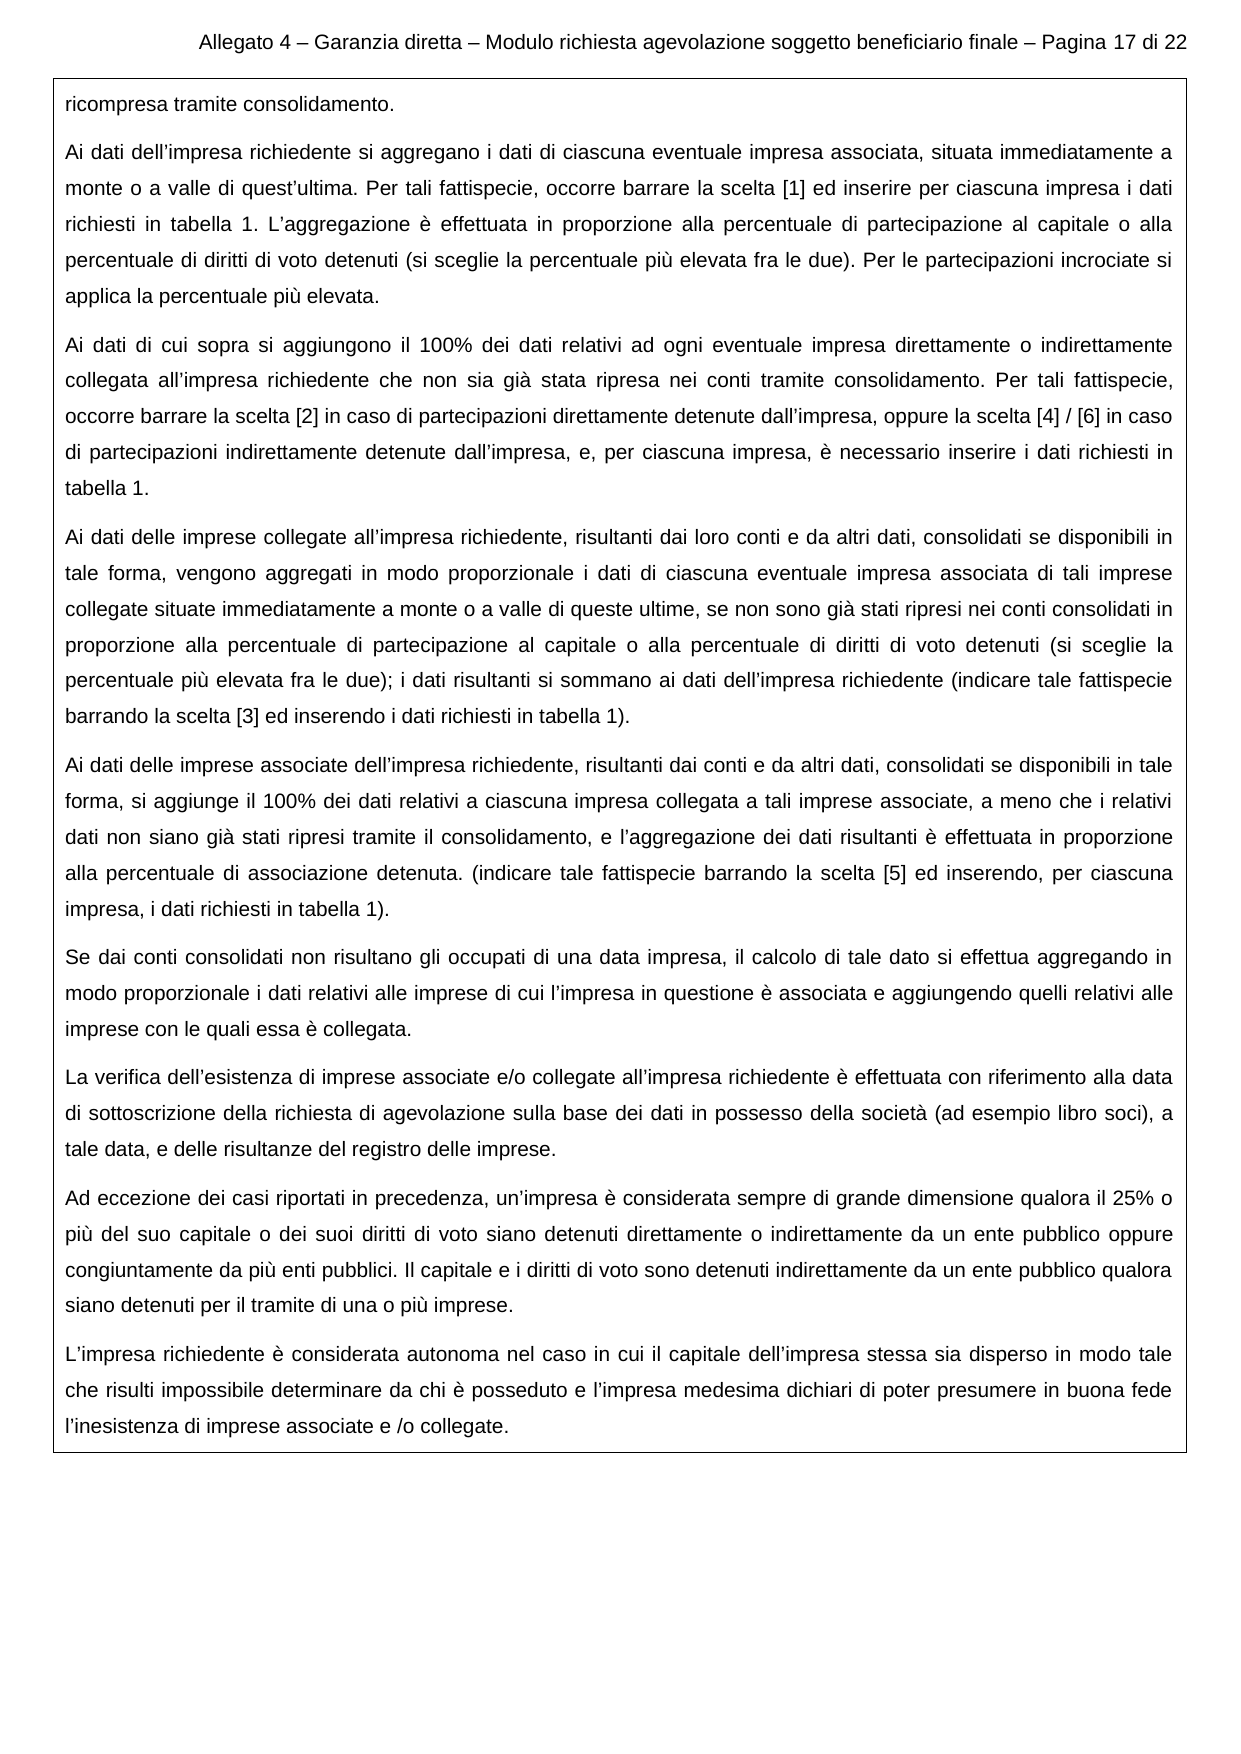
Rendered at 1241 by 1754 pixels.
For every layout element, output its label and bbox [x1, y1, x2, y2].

table_header [54, 79, 1186, 1452]
